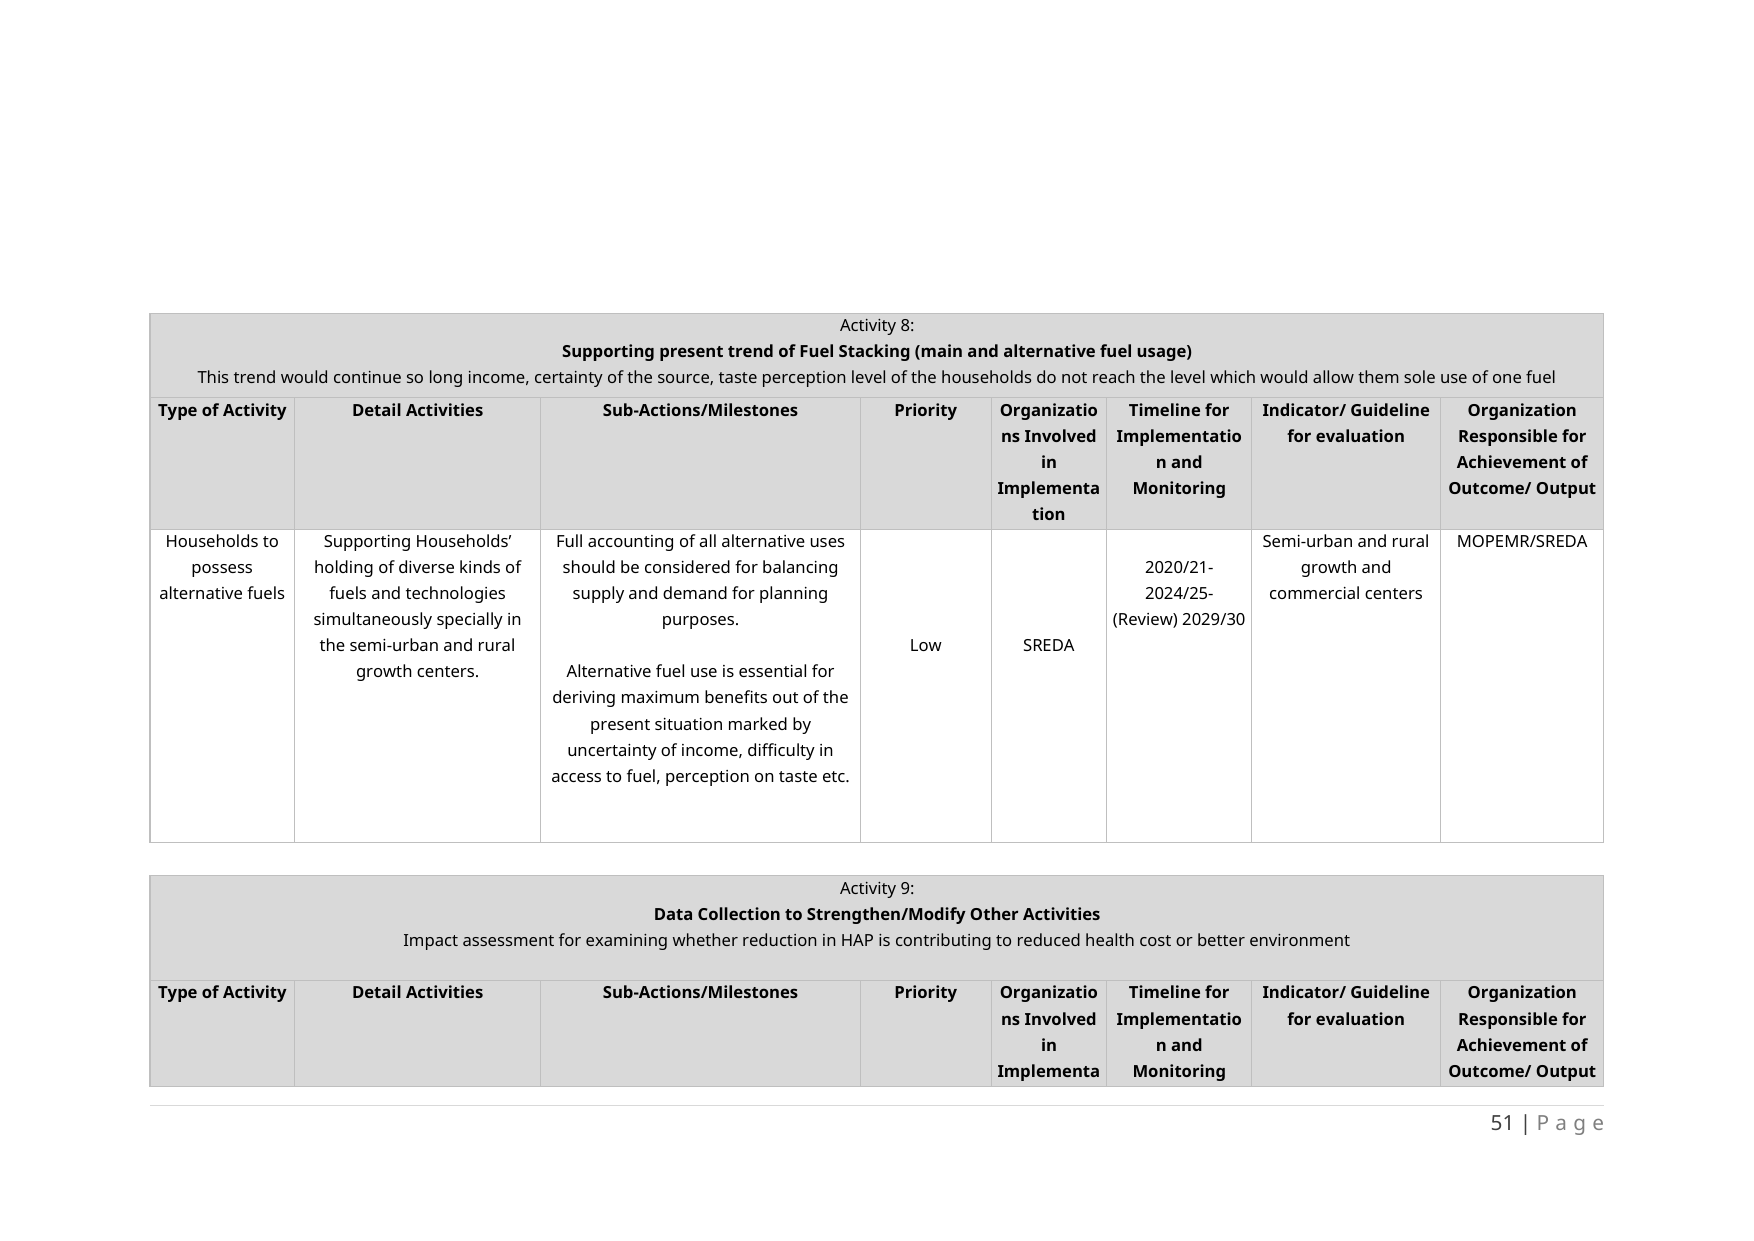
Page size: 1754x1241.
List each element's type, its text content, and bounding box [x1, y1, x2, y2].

table_cell Organizations Involved in Implementation [992, 398, 1106, 529]
table_cell Priority [861, 398, 991, 529]
table_cell Detail Activities [295, 398, 540, 529]
table_cell 2020/21-2024/25- (Review) 2029/30 [1107, 530, 1251, 842]
table_cell Priority [861, 981, 991, 1086]
table_cell Detail Activities [295, 981, 540, 1086]
table_cell Indicator/ Guideline for evaluation [1252, 398, 1440, 529]
table_cell Full accounting of all alternative uses should be considered for balancing supply and demand for planning purposes. Alternative fuel use is essential for deriving maximum benefits out of the present situation marked by uncertainty of income, difficulty in access to fuel, perception on taste etc. [541, 530, 860, 842]
table_cell Timeline for Implementation and Monitoring [1107, 398, 1251, 529]
table_cell Sub-Actions/Milestones [541, 398, 860, 529]
table_cell Supporting Households’ holding of diverse kinds of fuels and technologies simultaneously specially in the semi-urban and rural growth centers. [295, 530, 540, 842]
table_cell Type of Activity [151, 398, 294, 529]
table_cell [1107, 981, 1251, 1086]
table_cell MOPEMR/SREDA [1441, 530, 1603, 842]
table_header Activity 9: Data Collection to Strengthen/Modify Other Activities Impact assessment for examining whether reduction in HAP is contributing to reduced health cost or better environment [151, 876, 1603, 980]
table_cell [1252, 981, 1440, 1086]
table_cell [992, 981, 1106, 1086]
table_cell Semi-urban and rural growth and commercial centers [1252, 530, 1440, 842]
table_header Activity 8: Supporting present trend of Fuel Stacking (main and alternative fuel usage) This trend would continue so long income, certainty of the source, taste perception level of the households do not reach the level which would allow them sole use of one fuel [151, 314, 1603, 397]
table_cell Organization Responsible for Achievement of Outcome/ Output [1441, 398, 1603, 529]
table_cell SREDA [992, 530, 1106, 842]
table_cell Type of Activity [151, 981, 294, 1086]
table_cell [1441, 981, 1603, 1086]
table_cell Households to possess alternative fuels [151, 530, 294, 842]
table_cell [541, 981, 860, 1086]
table_cell Low [861, 530, 991, 842]
